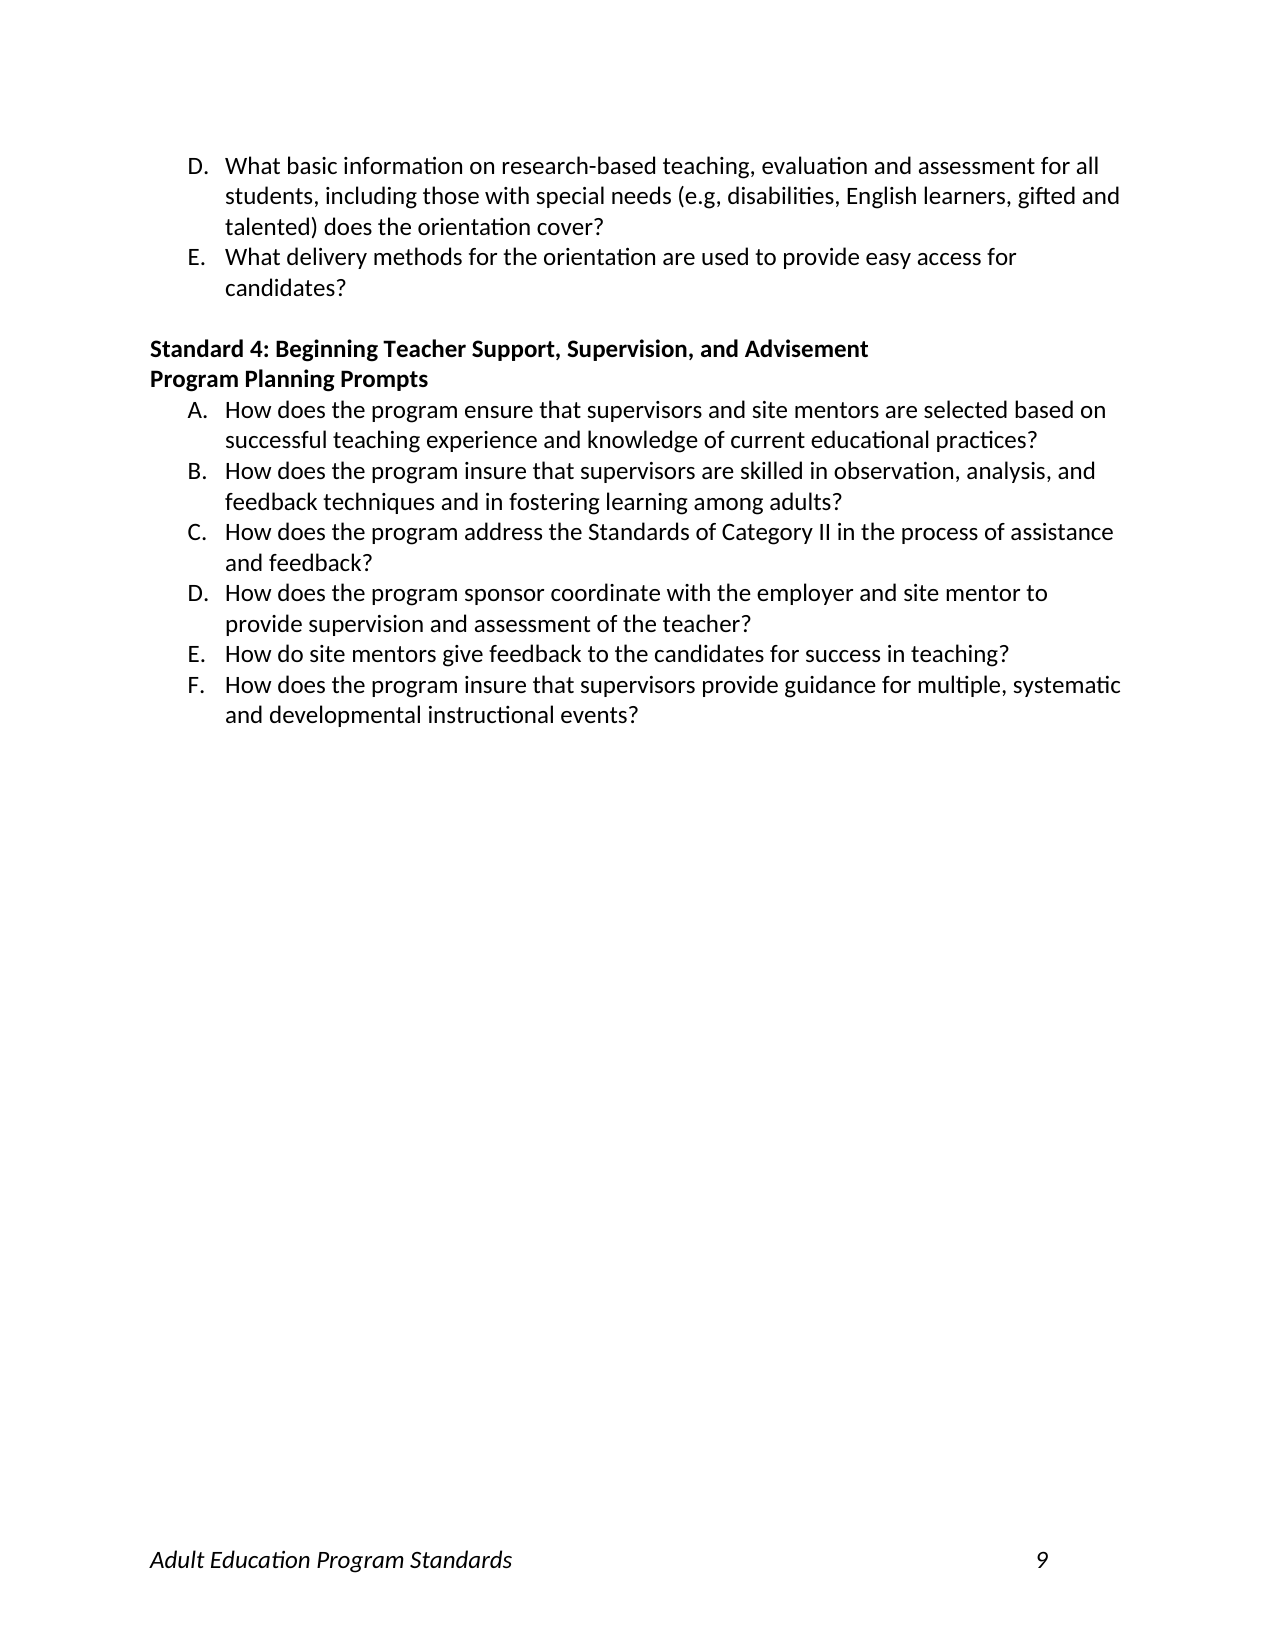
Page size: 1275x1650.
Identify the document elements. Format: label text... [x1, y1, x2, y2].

list How does the program insure that supervisors are skilled in observation, analysis, and feedback techniques and in fostering learning among adults? [187, 455, 1125, 516]
list How does the program sponsor coordinate with the employer and site mentor to provide supervision and assessment of the teacher? [187, 577, 1125, 638]
subtitle Standard 4: Beginning Teacher Support, Supervision, and Advisement [150, 333, 1125, 364]
list What delivery methods for the orientation are used to provide easy access for candidates? [187, 242, 1125, 303]
list What basic information on research-based teaching, evaluation and assessment for all students, including those with special needs (e.g, disabilities, English learners, gifted and talented) does the orientation cover? [187, 150, 1125, 242]
list How does the program address the Standards of Category II in the process of assistance and feedback? [187, 516, 1125, 577]
list How do site mentors give feedback to the candidates for success in teaching? [187, 638, 1125, 669]
subtitle Program Planning Prompts [150, 364, 1125, 394]
list How does the program ensure that supervisors and site mentors are selected based on successful teaching experience and knowledge of current educational practices? [187, 394, 1125, 455]
list How does the program insure that supervisors provide guidance for multiple, systematic and developmental instructional events? [187, 669, 1125, 730]
